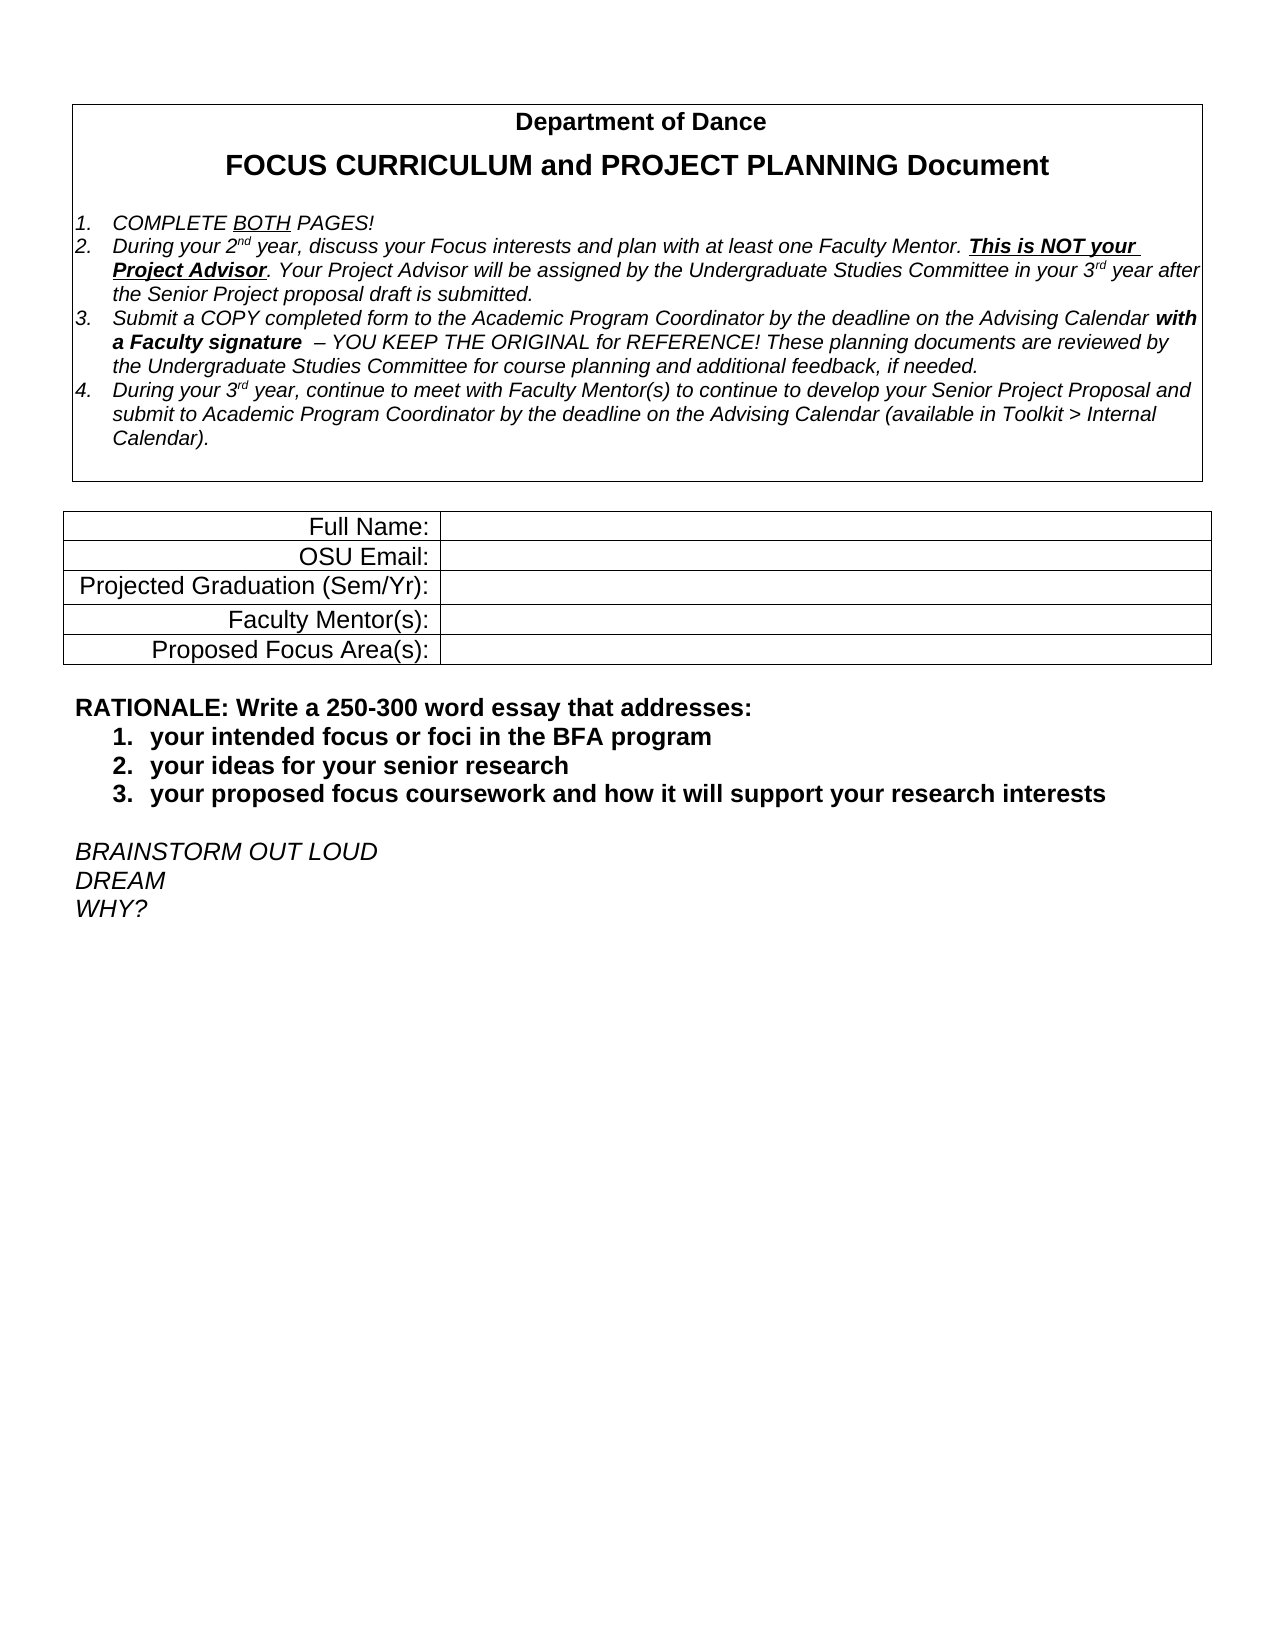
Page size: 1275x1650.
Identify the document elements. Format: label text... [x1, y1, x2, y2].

table_cell [441, 635, 1211, 663]
text WHY? [75, 894, 1200, 923]
table_cell Proposed Focus Area(s): [64, 635, 440, 663]
table_cell [441, 605, 1211, 634]
list Submit a COPY completed form to the Academic Program Coordinator by the deadline on the Advising Calendar with a Faculty signature – YOU KEEP THE ORIGINAL for REFERENCE! These planning documents are reviewed by the Undergraduate Studies Committee for course planning and additional feedback, if needed. [75, 306, 1200, 378]
list your intended focus or foci in the BFA program [112, 722, 1200, 751]
table_cell [441, 571, 1211, 604]
subtitle FOCUS CURRICULUM and PROJECT PLANNING Document [73, 145, 1202, 182]
text RATIONALE: Write a 250-300 word essay that addresses: [75, 693, 1200, 722]
list your ideas for your senior research [112, 751, 1200, 779]
text Department of Dance [73, 105, 1202, 136]
list COMPLETE BOTH PAGES! [75, 210, 1200, 234]
table_header [441, 512, 1211, 540]
list During your 3rd year, continue to meet with Faculty Mentor(s) to continue to develop your Senior Project Proposal and submit to Academic Program Coordinator by the deadline on the Advising Calendar (available in Toolkit > Internal Calendar). [75, 378, 1200, 450]
table_cell [441, 541, 1211, 570]
text DREAM [75, 866, 1200, 894]
list During your 2nd year, discuss your Focus interests and plan with at least one Faculty Mentor. This is NOT your Project Advisor. Your Project Advisor will be assigned by the Undergraduate Studies Committee in your 3rd year after the Senior Project proposal draft is submitted. [75, 234, 1200, 306]
table_cell Faculty Mentor(s): [64, 605, 440, 634]
table_cell Projected Graduation (Sem/Yr): [64, 571, 440, 604]
table_header Full Name: [64, 512, 440, 540]
table_cell OSU Email: [64, 541, 440, 570]
text BRAINSTORM OUT LOUD [75, 837, 1200, 866]
list your proposed focus coursework and how it will support your research interests [112, 779, 1200, 808]
